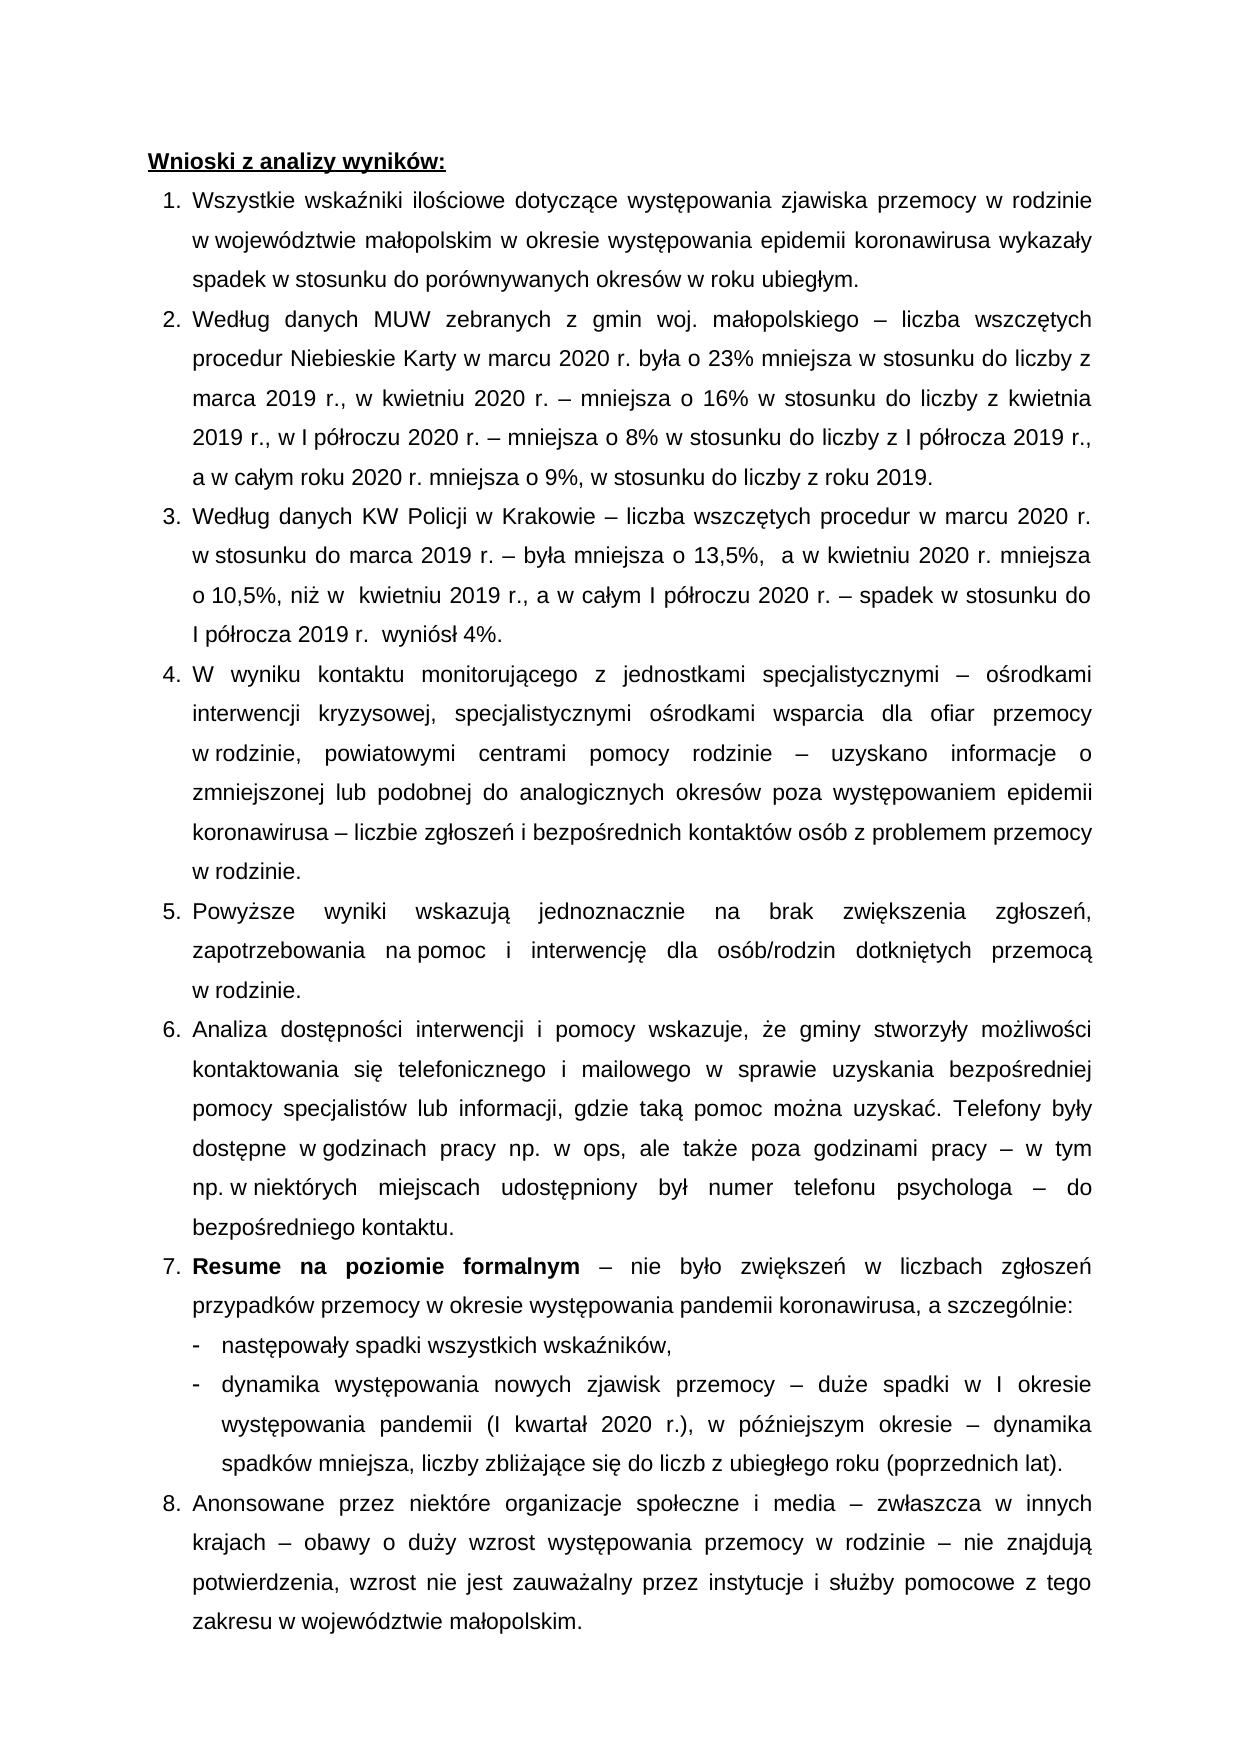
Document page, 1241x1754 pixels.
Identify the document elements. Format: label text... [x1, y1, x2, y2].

list następowały spadki wszystkich wskaźników, [192, 1332, 1093, 1358]
list Wszystkie wskaźniki ilościowe dotyczące występowania zjawiska przemocy w rodzinie w województwie małopolskim w okresie występowania epidemii koronawirusa wykazały spadek w stosunku do porównywanych okresów w roku ubiegłym. [162, 187, 1093, 292]
list Według danych MUW zebranych z gmin woj. małopolskiego – liczba wszczętych procedur Niebieskie Karty w marcu 2020 r. była o 23% mniejsza w stosunku do liczby z marca 2019 r., w kwietniu 2020 r. – mniejsza o 16% w stosunku do liczby z kwietnia 2019 r., w I półroczu 2020 r. – mniejsza o 8% w stosunku do liczby z I półrocza 2019 r., a w całym roku 2020 r. mniejsza o 9%, w stosunku do liczby z roku 2019. [162, 306, 1093, 490]
list dynamika występowania nowych zjawisk przemocy – duże spadki w I okresie występowania pandemii (I kwartał 2020 r.), w późniejszym okresie – dynamika spadków mniejsza, liczby zbliżające się do liczb z ubiegłego roku (poprzednich lat). [192, 1371, 1093, 1477]
list Anonsowane przez niektóre organizacje społeczne i media – zwłaszcza w innych krajach – obawy o duży wzrost występowania przemocy w rodzinie – nie znajdują potwierdzenia, wzrost nie jest zauważalny przez instytucje i służby pomocowe z tego zakresu w województwie małopolskim. [162, 1490, 1093, 1635]
list Powyższe wyniki wskazują jednoznacznie na brak zwiększenia zgłoszeń, zapotrzebowania na pomoc i interwencję dla osób/rodzin dotkniętych przemocą w rodzinie. [162, 898, 1093, 1003]
list Analiza dostępności interwencji i pomocy wskazuje, że gminy stworzyły możliwości kontaktowania się telefonicznego i mailowego w sprawie uzyskania bezpośredniej pomocy specjalistów lub informacji, gdzie taką pomoc można uzyskać. Telefony były dostępne w godzinach pracy np. w ops, ale także poza godzinami pracy – w tym np. w niektórych miejscach udostępniony był numer telefonu psychologa – do bezpośredniego kontaktu. [162, 1016, 1093, 1240]
list Resume na poziomie formalnym – nie było zwiększeń w liczbach zgłoszeń przypadków przemocy w okresie występowania pandemii koronawirusa, a szczególnie: [162, 1253, 1093, 1319]
list W wyniku kontaktu monitorującego z jednostkami specjalistycznymi – ośrodkami interwencji kryzysowej, specjalistycznymi ośrodkami wsparcia dla ofiar przemocy w rodzinie, powiatowymi centrami pomocy rodzinie – uzyskano informacje o zmniejszonej lub podobnej do analogicznych okresów poza występowaniem epidemii koronawirusa – liczbie zgłoszeń i bezpośrednich kontaktów osób z problemem przemocy w rodzinie. [162, 661, 1093, 884]
list Według danych KW Policji w Krakowie – liczba wszczętych procedur w marcu 2020 r. w stosunku do marca 2019 r. – była mniejsza o 13,5%, a w kwietniu 2020 r. mniejsza o 10,5%, niż w kwietniu 2019 r., a w całym I półroczu 2020 r. – spadek w stosunku do I półrocza 2019 r. wyniósł 4%. [162, 503, 1093, 648]
text Wnioski z analizy wyników: [148, 148, 1093, 174]
